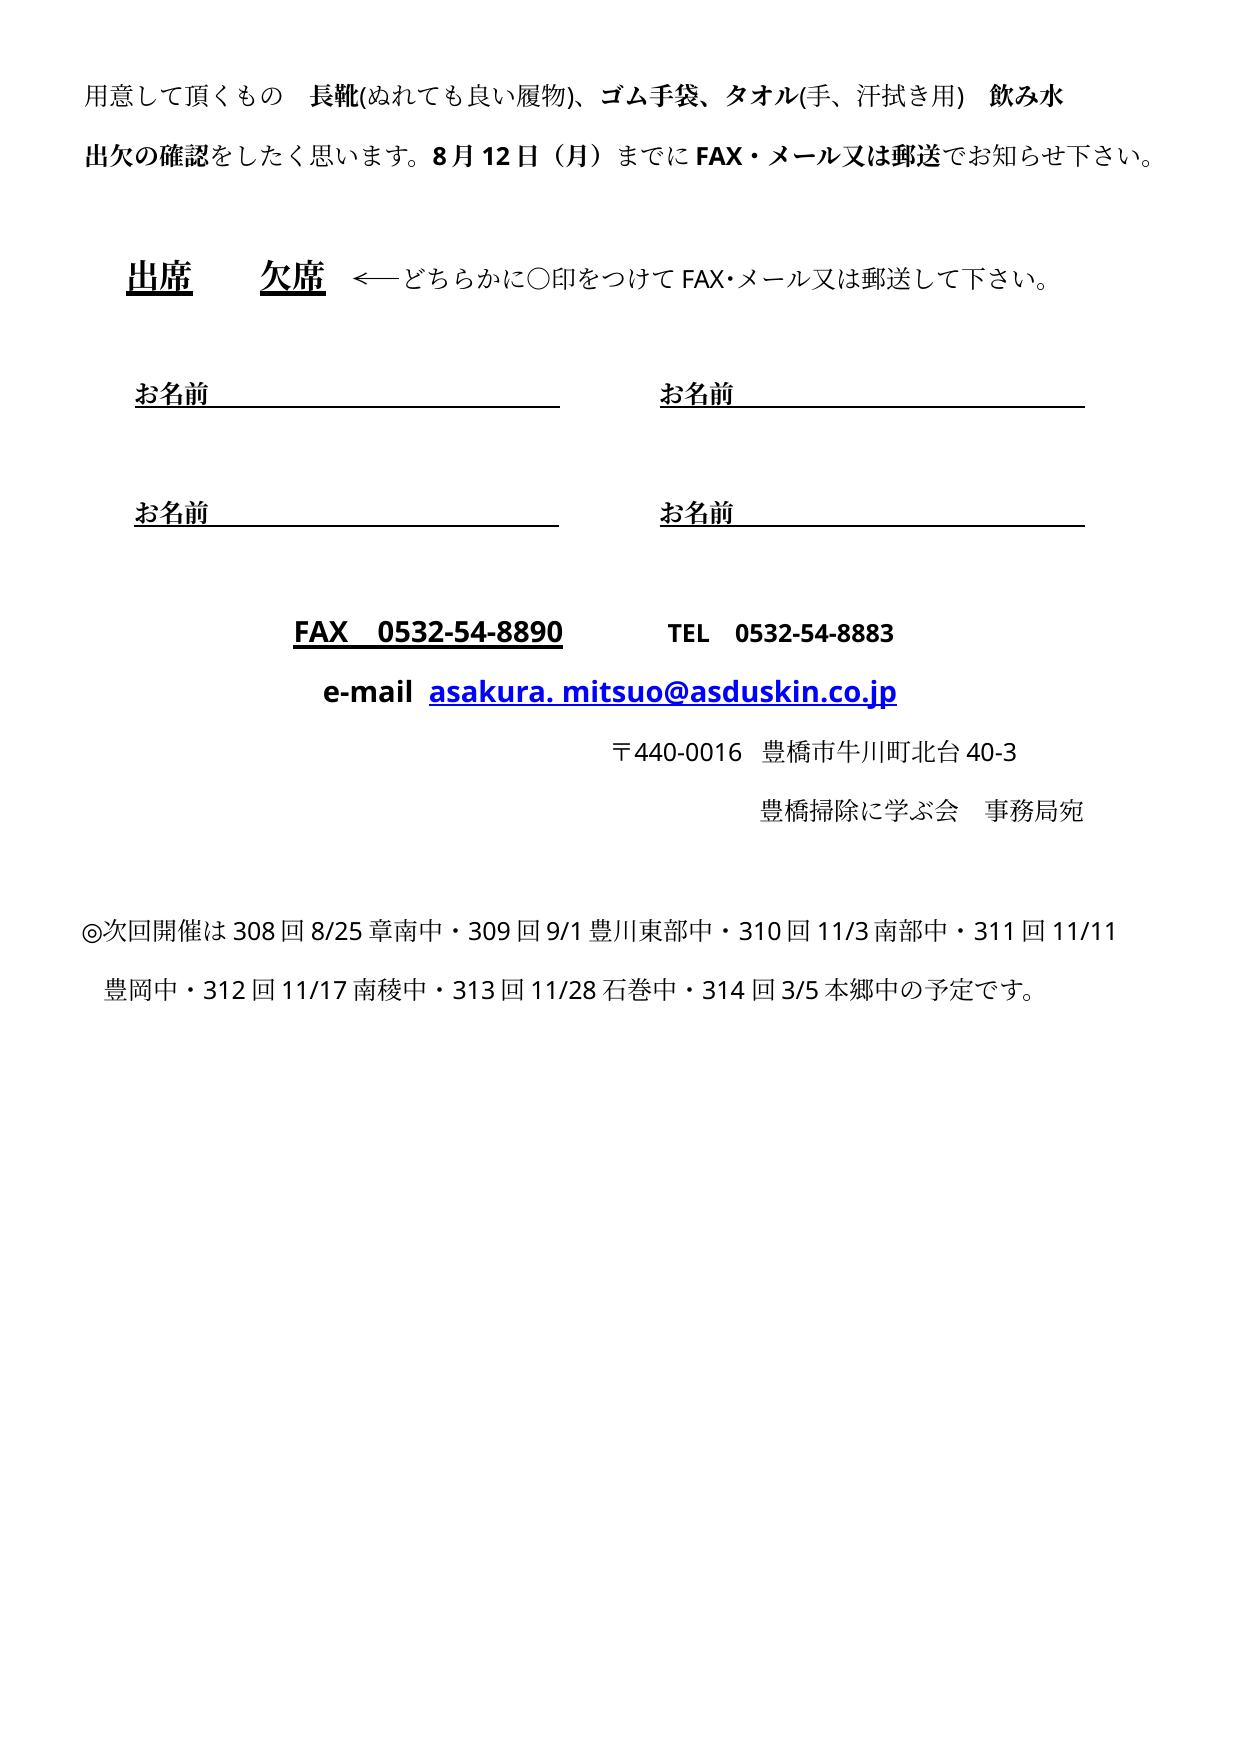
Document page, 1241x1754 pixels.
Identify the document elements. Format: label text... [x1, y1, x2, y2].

text e-mail asakura. mitsuo@asduskin.co.jp [59, 661, 1181, 721]
text ◎次回開催は308回8/25章南中・309回9/1豊川東部中・310回11/3南部中・311回11/11 [81, 899, 1181, 959]
text 出欠の確認をしたく思います。8月12日（月）までにFAX・メール又は郵送でお知らせ下さい。 [59, 125, 1198, 184]
text 用意して頂くもの 長靴(ぬれても良い履物)、ゴム手袋、タオル(手、汗拭き用) 飲み水 [59, 65, 1181, 125]
text 豊橋掃除に学ぶ会 事務局宛 [59, 780, 1181, 840]
text 出席 欠席 ←どちらかに○印をつけてFAX･メール又は郵送して下さい。 [59, 244, 1181, 303]
text 豊岡中・312回11/17南稜中・313回11/28石巻中・314 回3/5本郷中の予定です。 [103, 959, 1181, 1018]
text お名前 お名前 [59, 363, 1181, 423]
text FAX 0532-54-8890 TEL 0532-54-8883 [59, 601, 1181, 661]
text お名前 お名前 [59, 482, 1181, 542]
text 〒440-0016 豊橋市牛川町北台40-3 [59, 721, 1181, 780]
